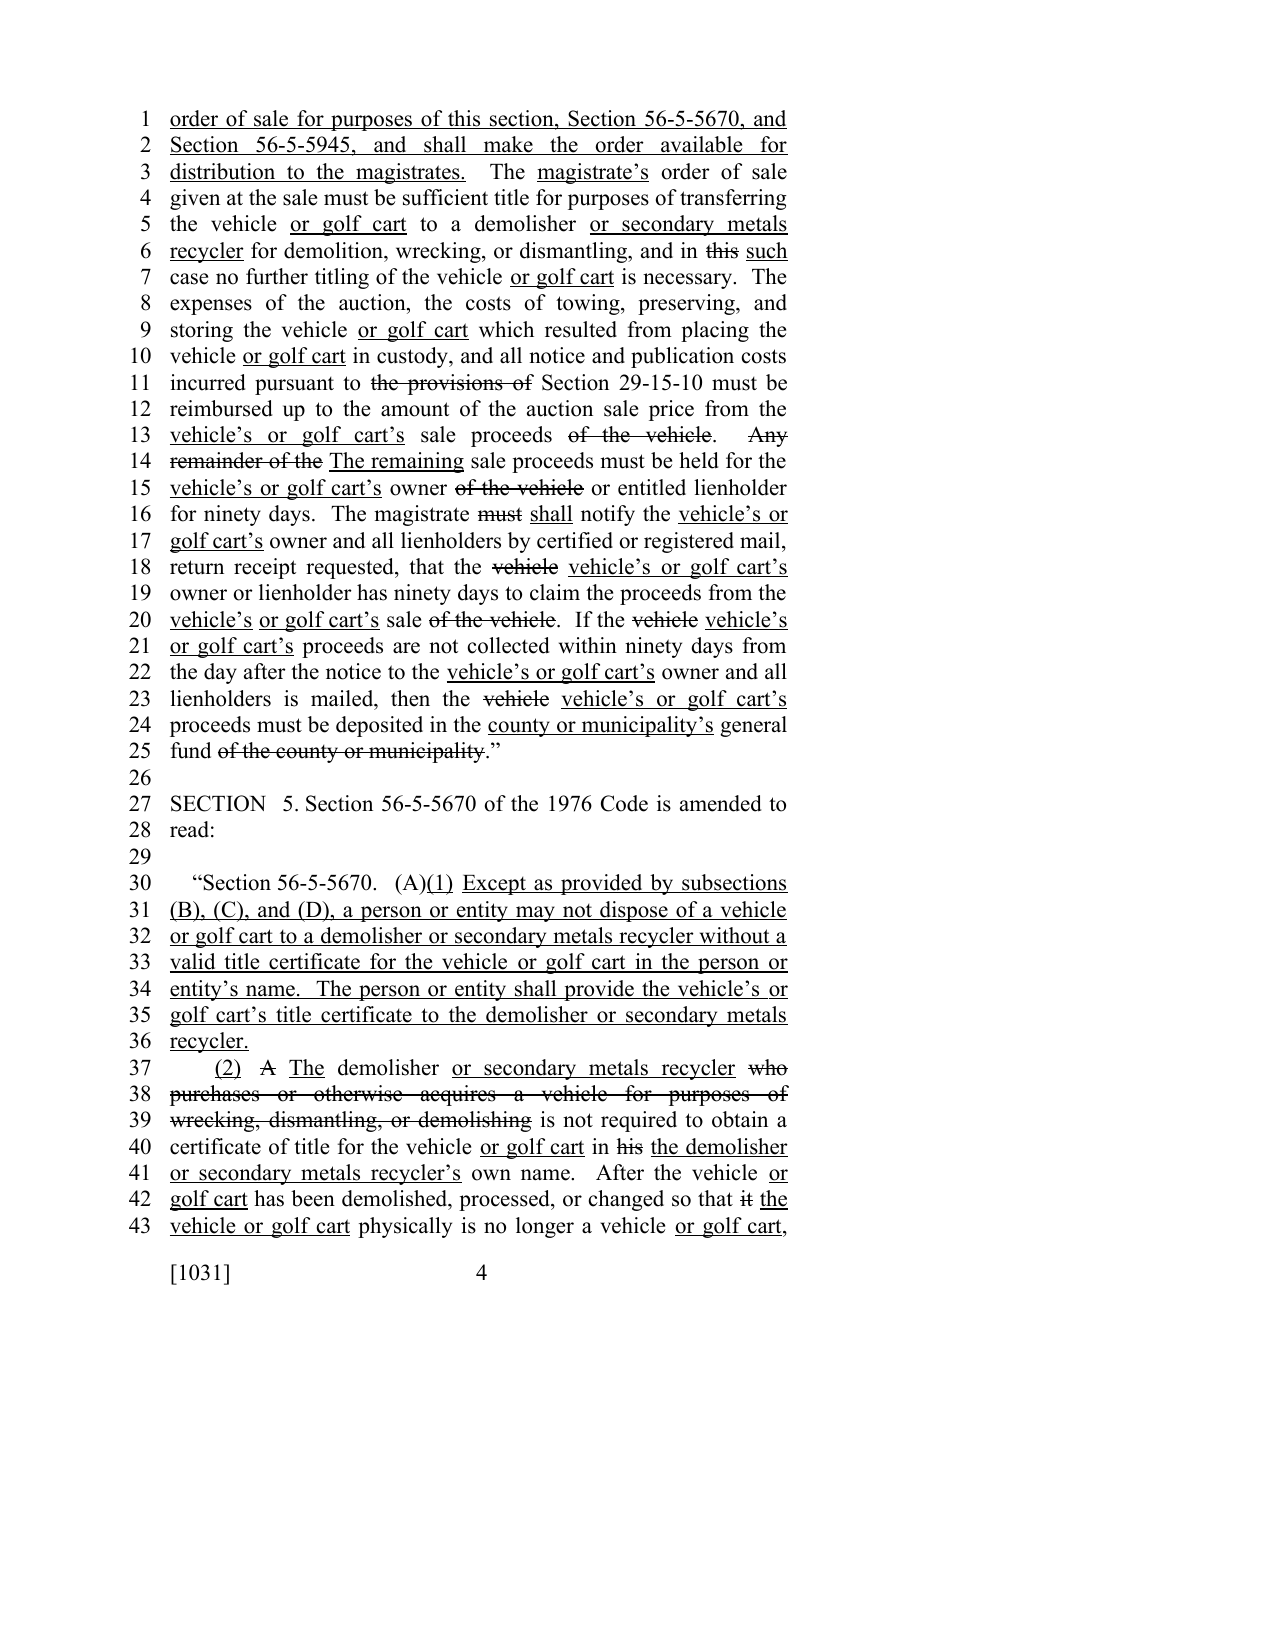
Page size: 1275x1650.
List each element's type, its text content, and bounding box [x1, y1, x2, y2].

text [169, 155, 787, 764]
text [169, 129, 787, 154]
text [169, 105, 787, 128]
text SECTION 5. Section 56-5-5670 of the 1976 Code is amended to read: [169, 790, 787, 843]
text “Section 56-5-5670. (A)(1) Except as provided by subsections (B), (C), and (D), a person or entity may not dispose of a vehicle or golf cart to a demolisher or secondary metals recycler without a valid title certificate for the vehicle or golf cart in the person or entity’s name. The person or entity shall provide the vehicle’s or golf cart’s title certificate to the demolisher or secondary metals recycler. [169, 869, 787, 919]
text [169, 1096, 787, 1238]
